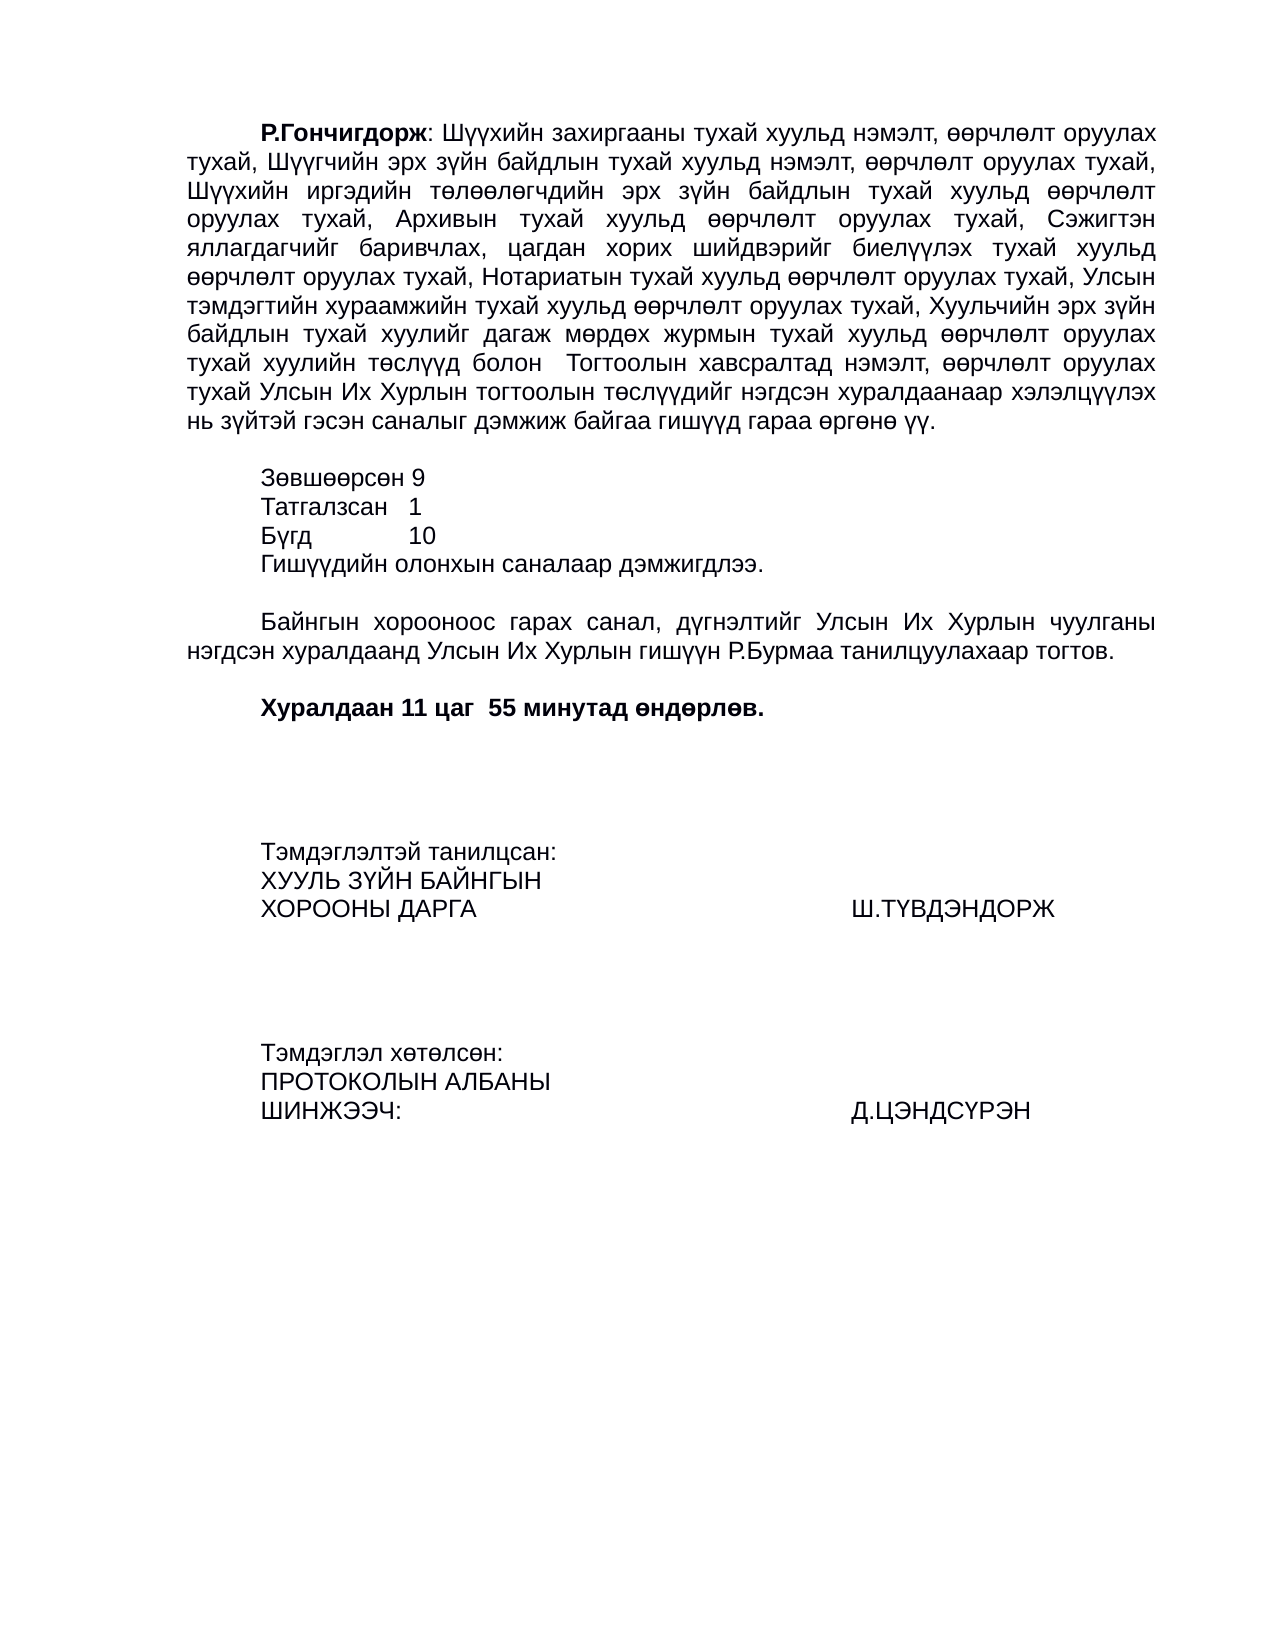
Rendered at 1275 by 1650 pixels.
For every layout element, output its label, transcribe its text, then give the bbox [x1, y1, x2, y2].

text ШИНЖЭЭЧ: Д.ЦЭНДСҮРЭН [187, 1096, 1157, 1124]
text Бүгд 10 [187, 521, 1157, 549]
text Хуралдаан 11 цаг 55 минутад өндөрлөв. [187, 664, 1157, 722]
text Тэмдэглэл хөтөлсөн: [187, 1038, 1157, 1067]
text Тэмдэглэлтэй танилцсан: [187, 837, 1157, 866]
text Байнгын хорооноос гарах санал, дүгнэлтийг Улсын Их Хурлын чуулганы нэгдсэн хуралдаанд Улсын Их Хурлын гишүүн Р.Бурмаа танилцуулахаар тогтов. [187, 607, 1157, 664]
text ХУУЛЬ ЗҮЙН БАЙНГЫН [187, 866, 1157, 894]
text Зөвшөөрсөн 9 [187, 463, 1157, 492]
text Р.Гончигдорж: Шүүхийн захиргааны тухай хуульд нэмэлт, өөрчлөлт оруулах тухай, Шүүгчийн эрх зүйн байдлын тухай хуульд нэмэлт, өөрчлөлт оруулах тухай, Шүүхийн иргэдийн төлөөлөгчдийн эрх зүйн байдлын тухай хуульд өөрчлөлт оруулах тухай, Архивын тухай хуульд өөрчлөлт оруулах тухай, Сэжигтэн яллагдагчийг баривчлах, цагдан хорих шийдвэрийг биелүүлэх тухай хуульд өөрчлөлт оруулах тухай, Нотариатын тухай хуульд өөрчлөлт оруулах тухай, Улсын тэмдэгтийн хураамжийн тухай хуульд өөрчлөлт оруулах тухай, Хуульчийн эрх зүйн байдлын тухай хуулийг дагаж мөрдөх журмын тухай хуульд өөрчлөлт оруулах тухай хуулийн төслүүд болон Тогтоолын хавсралтад нэмэлт, өөрчлөлт оруулах тухай Улсын Их Хурлын тогтоолын төслүүдийг нэгдсэн хуралдаанаар хэлэлцүүлэх нь зүйтэй гэсэн саналыг дэмжиж байгаа гишүүд гараа өргөнө үү. [187, 118, 1157, 434]
text ПРОТОКОЛЫН АЛБАНЫ [187, 1067, 1157, 1096]
text ХОРООНЫ ДАРГА Ш.ТҮВДЭНДОРЖ [187, 894, 1157, 923]
text Татгалзсан 1 [187, 492, 1157, 521]
text Гишүүдийн олонхын саналаар дэмжигдлээ. [187, 549, 1157, 578]
